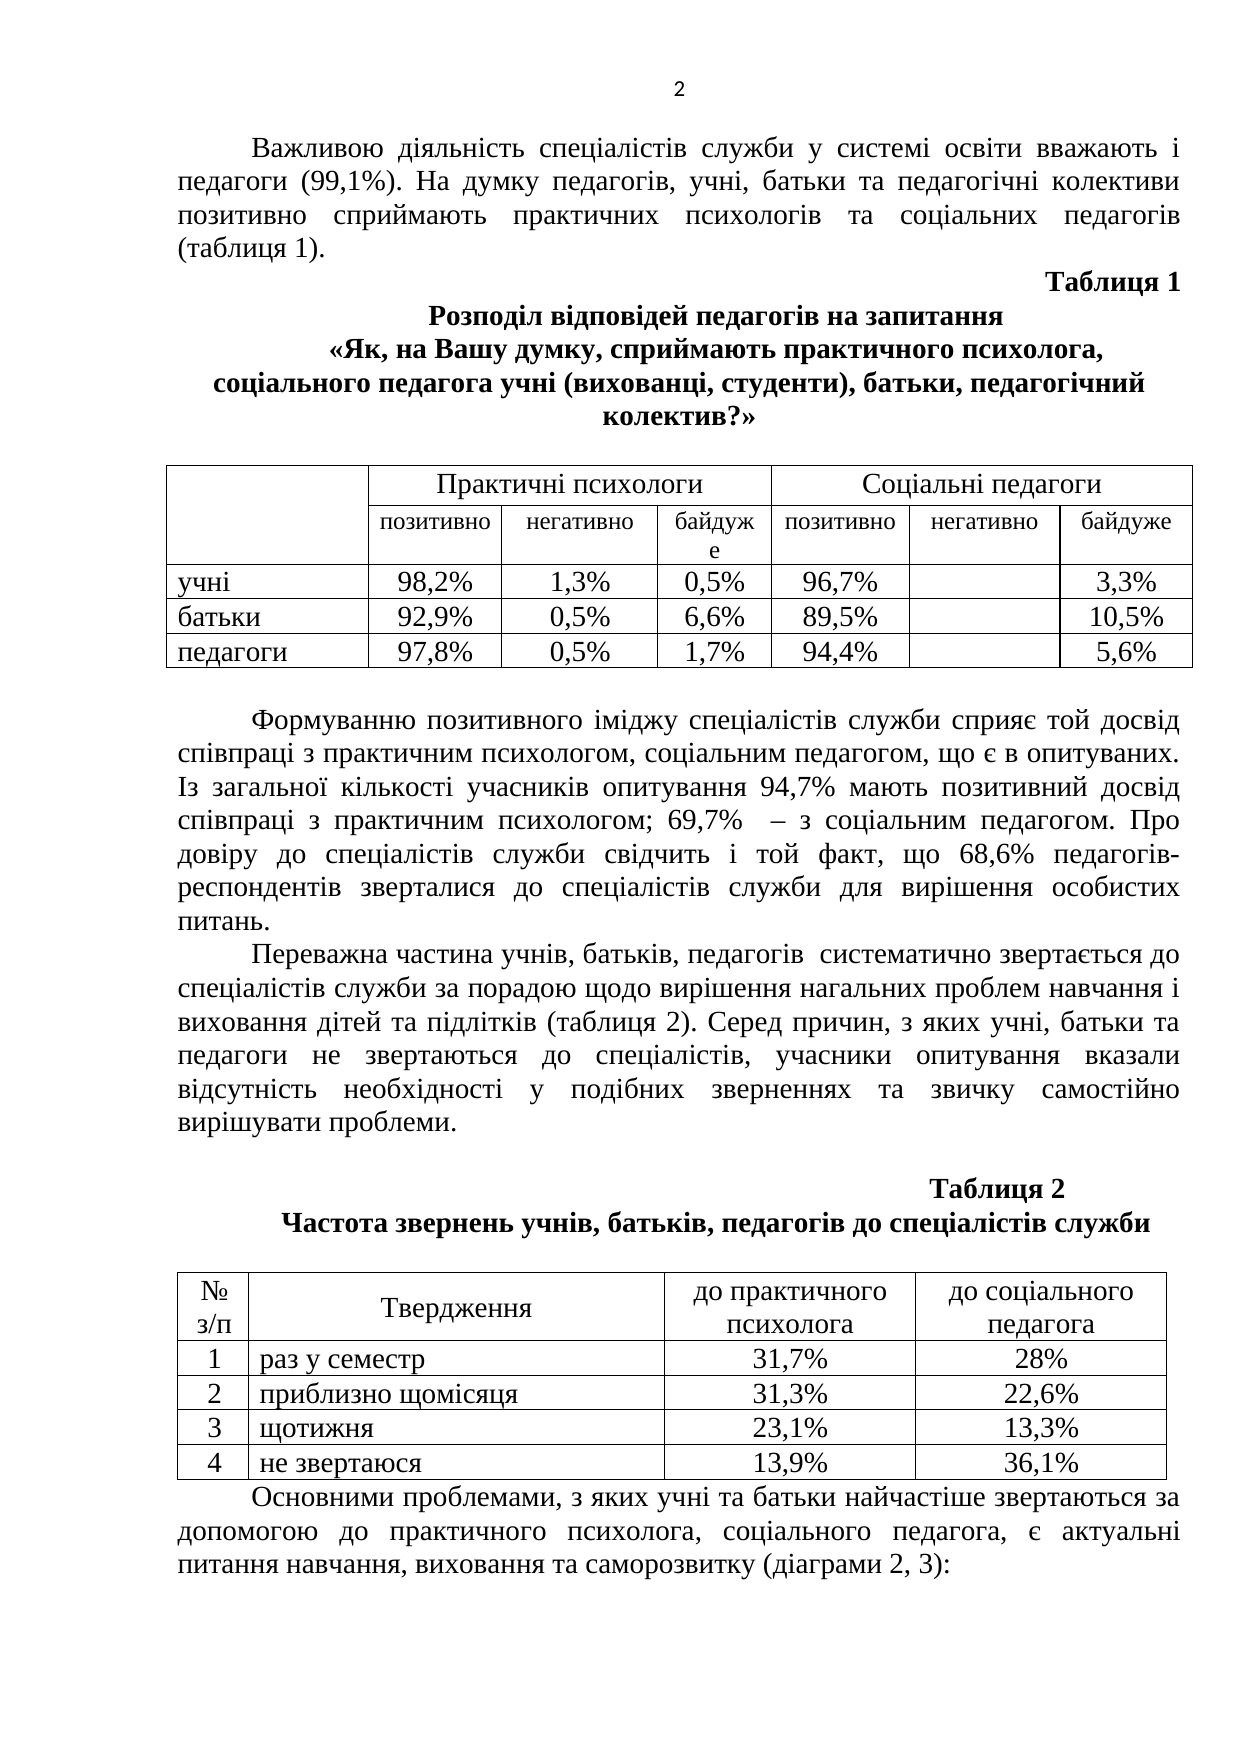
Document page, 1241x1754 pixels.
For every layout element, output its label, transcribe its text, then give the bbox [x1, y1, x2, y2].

table_cell раз у семестр [249, 1341, 664, 1375]
table_cell позитивно [369, 506, 501, 563]
text Основними проблемами, з яких учні та батьки найчастіше звертаються за допомогою до практичного психолога, соціального педагога, є актуальні питання навчання, виховання та саморозвитку (діаграми 2, 3): [177, 1479, 1181, 1580]
table_cell 2 [178, 1376, 248, 1409]
table_cell 0,5% [502, 599, 657, 633]
text Частота звернень учнів, батьків, педагогів до спеціалістів служби [177, 1205, 1181, 1238]
text Таблиця 2 [177, 1171, 1181, 1205]
table_cell [910, 599, 1059, 633]
table_cell [910, 565, 1059, 598]
text «Як, на Вашу думку, сприймають практичного психолога, соціального педагога учні (вихованці, студенти), батьки, педагогічний колектив?» [177, 331, 603, 432]
table_cell 96,7% [772, 565, 909, 598]
table_cell 98,2% [369, 565, 501, 598]
table_cell батьки [167, 599, 368, 633]
table_header до практичного психолога [665, 1273, 915, 1340]
table_cell [910, 634, 1059, 667]
table_cell 4 [178, 1445, 248, 1478]
table_cell 0,5% [502, 634, 657, 667]
table_cell не звертаюся [249, 1445, 664, 1478]
table_cell педагоги [167, 634, 368, 667]
table_header Твердження [249, 1273, 664, 1340]
table_cell 3 [178, 1410, 248, 1444]
table_cell 31,3% [665, 1376, 915, 1409]
table_cell щотижня [249, 1410, 664, 1444]
table_cell 13,3% [916, 1410, 1166, 1444]
table_header Практичні психологи [369, 466, 771, 505]
table_cell позитивно [772, 506, 909, 563]
text Переважна частина учнів, батьків, педагогів систематично звертається до спеціалістів служби за порадою щодо вирішення нагальних проблем навчання і виховання дітей та підлітків (таблиця 2). Серед причин, з яких учні, батьки та педагоги не звертаються до спеціалістів, учасники опитування вказали відсутність необхідності у подібних зверненнях та звичку самостійно вирішувати проблеми. [177, 937, 1181, 1138]
table_header Соціальні педагоги [772, 466, 1192, 505]
table_cell учні [167, 565, 368, 598]
text «Як, на Вашу думку, сприймають практичного психолога, соціального педагога учні (вихованці, студенти), батьки, педагогічний колектив?» [756, 331, 1181, 432]
table_cell 1,7% [658, 634, 771, 667]
table_header до соціального педагога [916, 1273, 1166, 1340]
table_cell 13,9% [665, 1445, 915, 1478]
table_cell 31,7% [665, 1341, 915, 1375]
table_cell 3,3% [1061, 565, 1192, 598]
table_header № з/п [178, 1273, 248, 1340]
table_cell негативно [502, 506, 657, 563]
text Важливою діяльність спеціалістів служби у системі освіти вважають і педагоги (99,1%). На думку педагогів, учні, батьки та педагогічні колективи позитивно сприймають практичних психологів та соціальних педагогів (таблиця 1). [177, 130, 1181, 264]
table_cell негативно [910, 506, 1059, 563]
table_cell 5,6% [1061, 634, 1192, 667]
table_cell 23,1% [665, 1410, 915, 1444]
table_cell 28% [916, 1341, 1166, 1375]
text Розподіл відповідей педагогів на запитання [177, 298, 1181, 331]
table_cell 1,3% [502, 565, 657, 598]
table_cell байдуже [1061, 506, 1192, 563]
table_cell 94,4% [772, 634, 909, 667]
table_cell приблизно щомісяця [249, 1376, 664, 1409]
text Формуванню позитивного іміджу спеціалістів служби сприяє той досвід співпраці з практичним психологом, соціальним педагогом, що є в опитуваних. Із загальної кількості учасників опитування 94,7% мають позитивний досвід співпраці з практичним психологом; 69,7% – з соціальним педагогом. Про довіру до спеціалістів служби свідчить і той факт, що 68,6% педагогів-респондентів зверталися до спеціалістів служби для вирішення особистих питань. [177, 702, 1181, 937]
table_cell 6,6% [658, 599, 771, 633]
table_cell 92,9% [369, 599, 501, 633]
table_cell 0,5% [658, 565, 771, 598]
table_cell 36,1% [916, 1445, 1166, 1478]
table_cell байдуже [658, 506, 771, 563]
text Таблиця 1 [177, 264, 1181, 298]
table_cell 89,5% [772, 599, 909, 633]
table_cell 97,8% [369, 634, 501, 667]
table_header [167, 466, 368, 563]
table_cell 22,6% [916, 1376, 1166, 1409]
table_cell 10,5% [1061, 599, 1192, 633]
table_cell 1 [178, 1341, 248, 1375]
